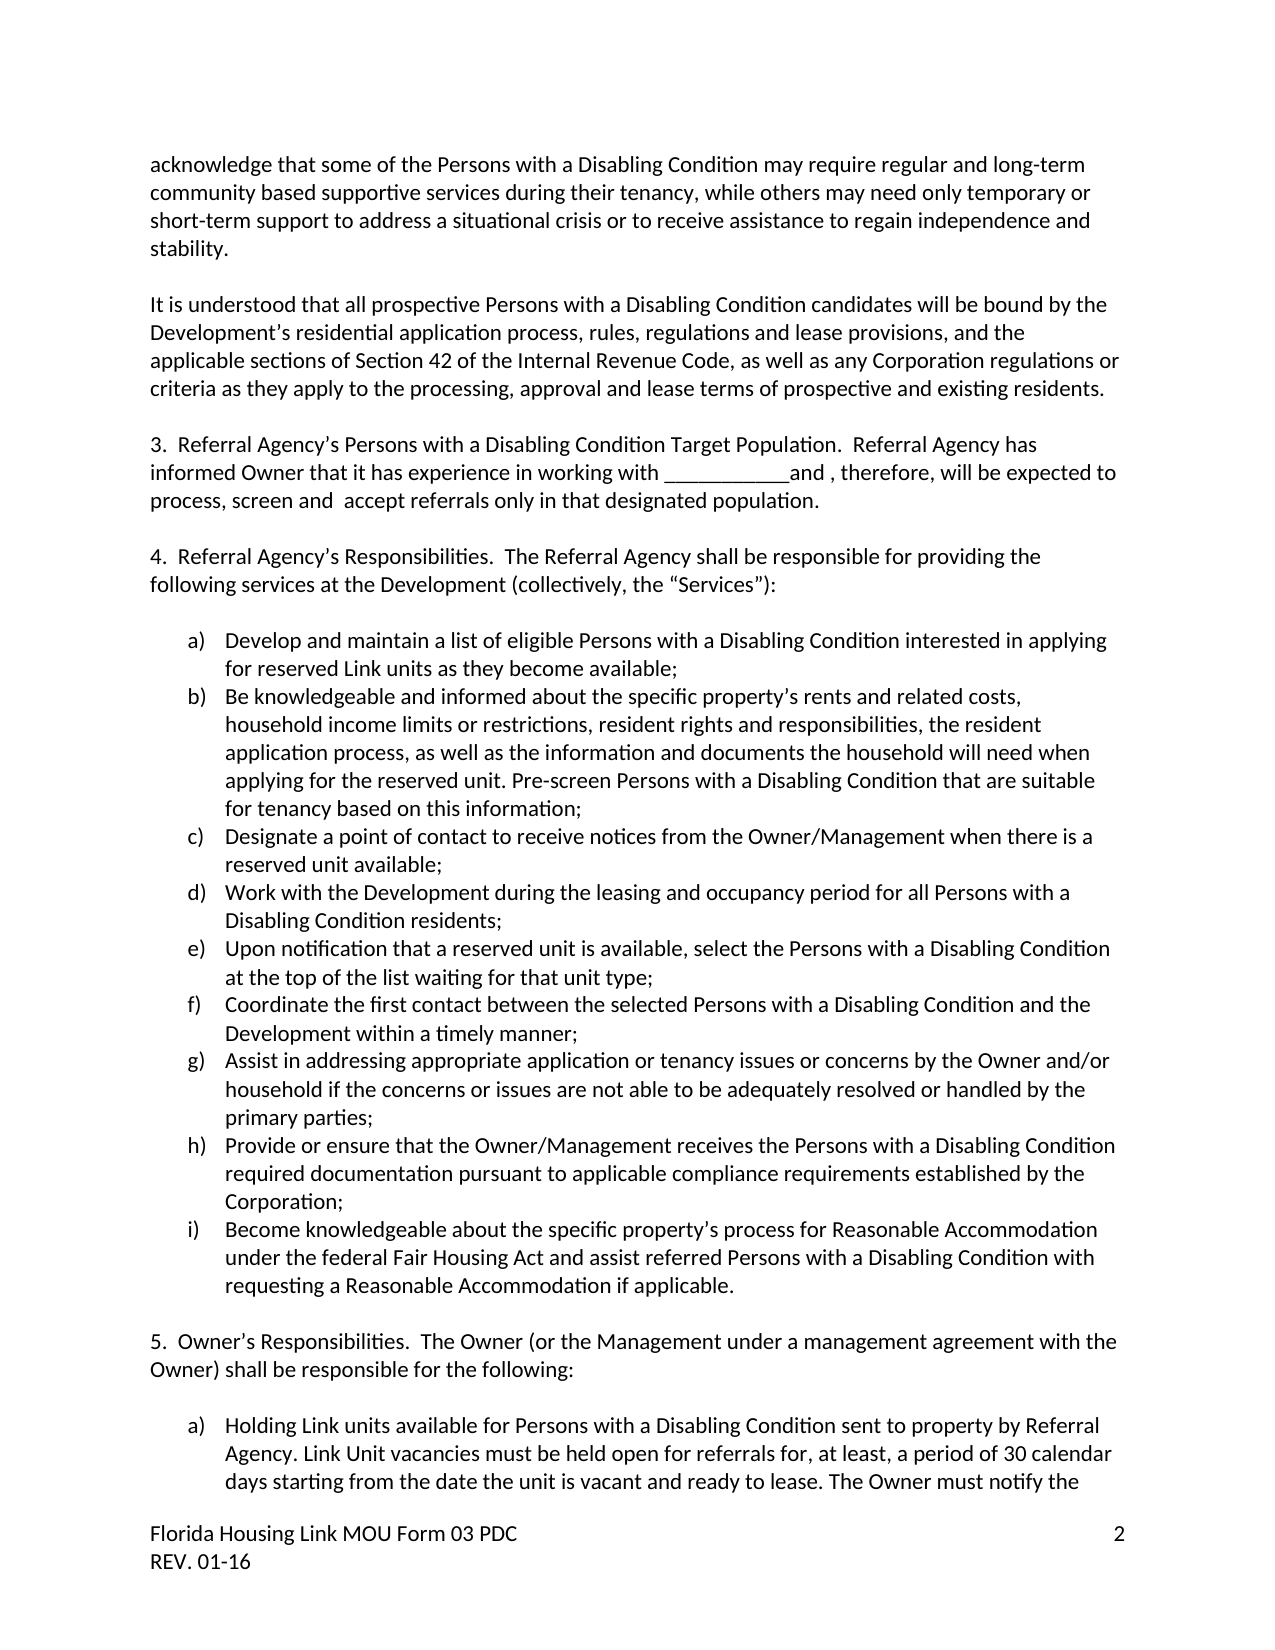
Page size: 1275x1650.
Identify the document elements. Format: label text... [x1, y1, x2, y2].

text 5. Owner’s Responsibilities. The Owner (or the Management under a management agreement with the Owner) shall be responsible for the following: [150, 1327, 1125, 1383]
text 4. Referral Agency’s Responsibilities. The Referral Agency shall be responsible for providing the following services at the Development (collectively, the “Services”): [150, 542, 1125, 598]
list Develop and maintain a list of eligible Persons with a Disabling Condition interested in applying for reserved Link units as they become available; [187, 626, 1125, 682]
list Provide or ensure that the Owner/Management receives the Persons with a Disabling Condition required documentation pursuant to applicable compliance requirements established by the Corporation; [187, 1131, 1125, 1215]
list Work with the Development during the leasing and occupancy period for all Persons with a Disabling Condition residents; [187, 878, 1125, 934]
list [187, 1411, 1125, 1495]
text It is understood that all prospective Persons with a Disabling Condition candidates will be bound by the Development’s residential application process, rules, regulations and lease provisions, and the applicable sections of Section 42 of the Internal Revenue Code, as well as any Corporation regulations or criteria as they apply to the processing, approval and lease terms of prospective and existing residents. [150, 290, 1125, 402]
list Assist in addressing appropriate application or tenancy issues or concerns by the Owner and/or household if the concerns or issues are not able to be adequately resolved or handled by the primary parties; [187, 1047, 1125, 1131]
list Upon notification that a reserved unit is available, select the Persons with a Disabling Condition at the top of the list waiting for that unit type; [187, 934, 1125, 991]
list Coordinate the first contact between the selected Persons with a Disabling Condition and the Development within a timely manner; [187, 991, 1125, 1047]
list Be knowledgeable and informed about the specific property’s rents and related costs, household income limits or restrictions, resident rights and responsibilities, the resident application process, as well as the information and documents the household will need when applying for the reserved unit. Pre-screen Persons with a Disabling Condition that are suitable for tenancy based on this information; [187, 682, 1125, 822]
text 3. Referral Agency’s Persons with a Disabling Condition Target Population. Referral Agency has informed Owner that it has experience in working with ___________and , therefore, will be expected to process, screen and accept referrals only in that designated population. [150, 430, 1125, 514]
list Become knowledgeable about the specific property’s process for Reasonable Accommodation under the federal Fair Housing Act and assist referred Persons with a Disabling Condition with requesting a Reasonable Accommodation if applicable. [187, 1215, 1125, 1299]
list Designate a point of contact to receive notices from the Owner/Management when there is a reserved unit available; [187, 822, 1125, 878]
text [150, 150, 1125, 262]
